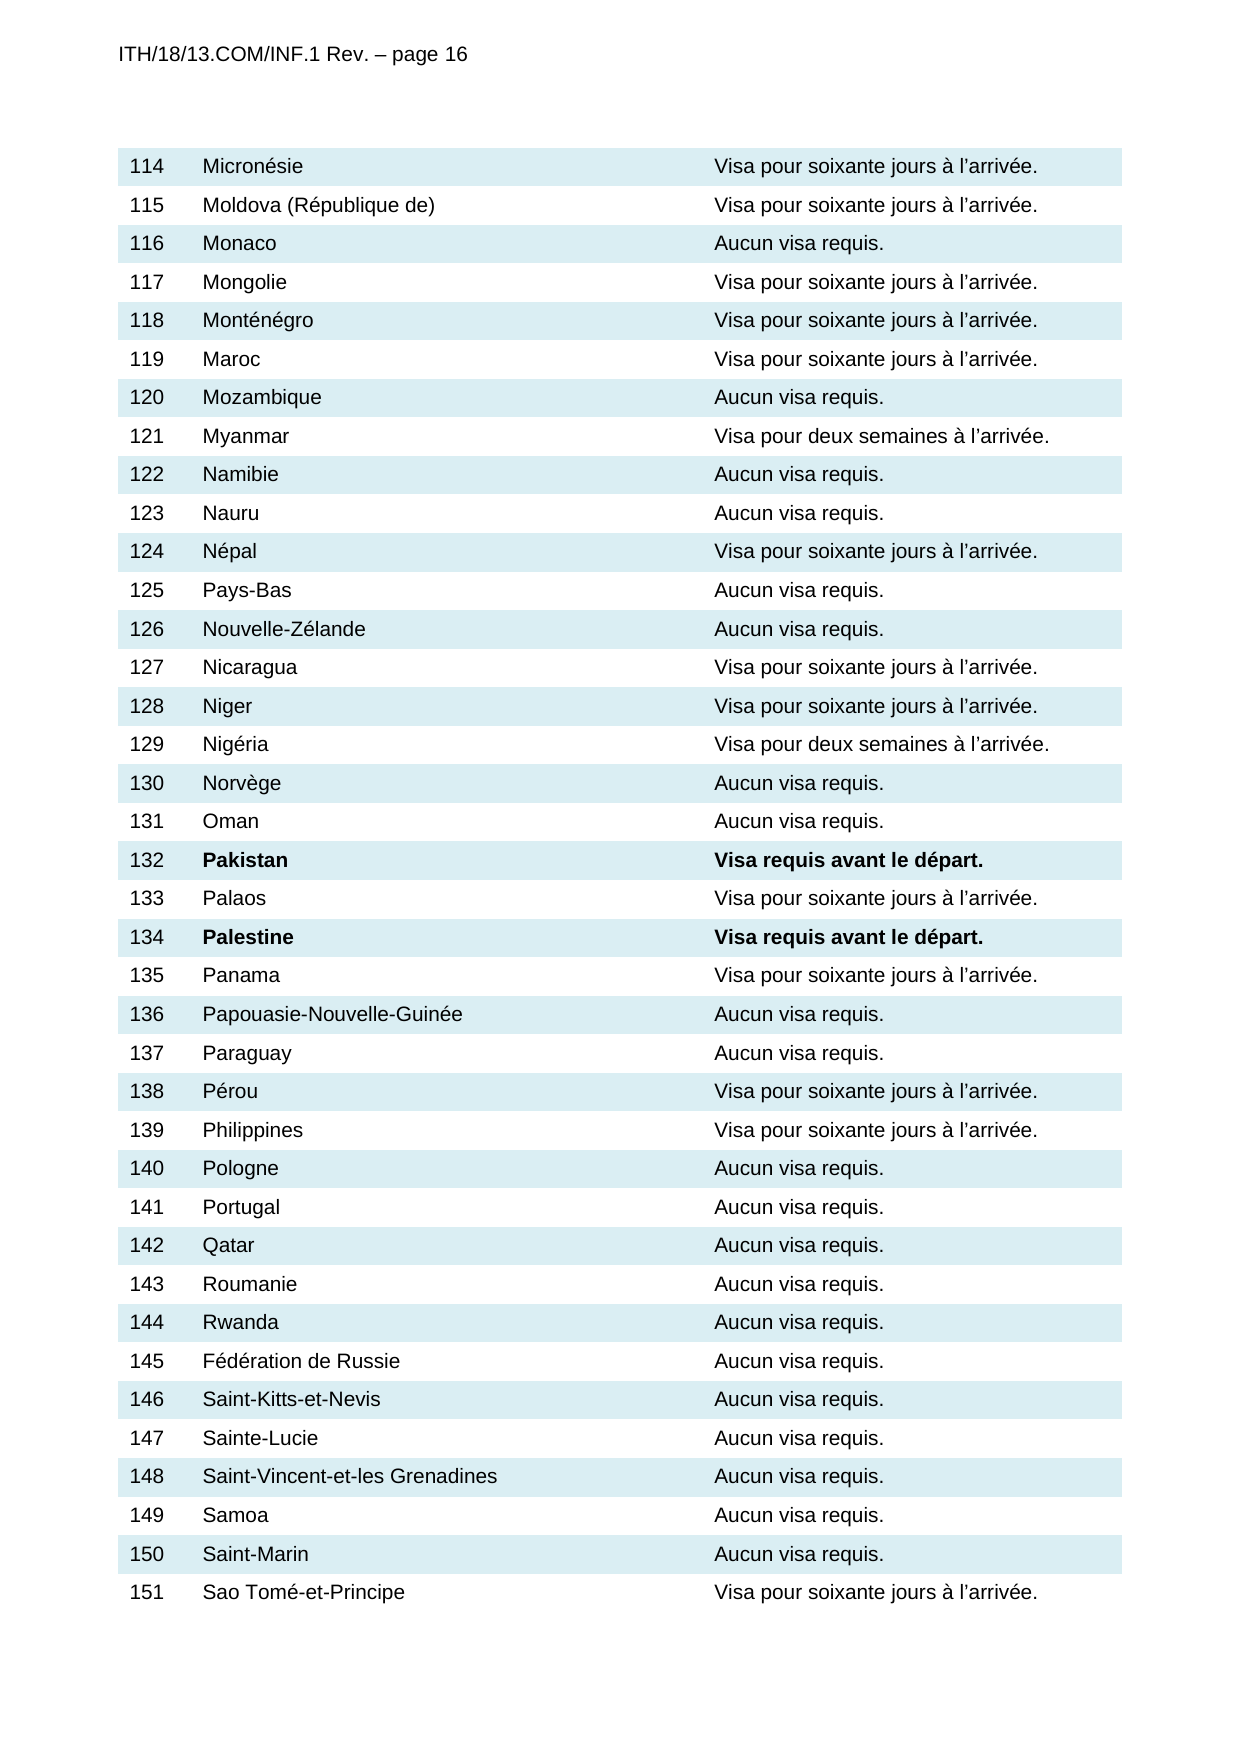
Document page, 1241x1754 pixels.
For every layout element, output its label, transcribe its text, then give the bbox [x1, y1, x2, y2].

table_cell 132 [118, 841, 191, 880]
table_cell Philippines [191, 1111, 703, 1150]
table_cell 146 [118, 1381, 191, 1419]
table_cell Sao Tomé-et-Principe [191, 1574, 703, 1612]
table_cell Niger [191, 687, 703, 726]
table_cell Aucun visa requis. [703, 1188, 1122, 1227]
table_cell Aucun visa requis. [703, 495, 1122, 533]
table_cell Nauru [191, 495, 703, 533]
table_cell Visa pour soixante jours à l’arrivée. [703, 340, 1122, 379]
table_cell 143 [118, 1265, 191, 1304]
table_cell Aucun visa requis. [703, 1150, 1122, 1188]
table_cell Namibie [191, 456, 703, 494]
table_cell Aucun visa requis. [703, 1265, 1122, 1304]
table_cell 114 [118, 148, 191, 186]
table_cell Pakistan [191, 841, 703, 880]
table_cell Aucun visa requis. [703, 764, 1122, 803]
table_cell Portugal [191, 1188, 703, 1227]
table_cell Aucun visa requis. [703, 1343, 1122, 1381]
table_cell Myanmar [191, 418, 703, 456]
table_cell Pérou [191, 1073, 703, 1111]
table_cell Visa pour soixante jours à l’arrivée. [703, 263, 1122, 302]
table_cell Visa pour deux semaines à l’arrivée. [703, 726, 1122, 764]
table_cell Norvège [191, 764, 703, 803]
table_cell Pays-Bas [191, 572, 703, 610]
table_cell 149 [118, 1497, 191, 1535]
table_cell 147 [118, 1420, 191, 1458]
table_cell 131 [118, 803, 191, 841]
table_cell Nigéria [191, 726, 703, 764]
table_cell Papouasie-Nouvelle-Guinée [191, 996, 703, 1034]
table_cell Visa pour soixante jours à l’arrivée. [703, 1073, 1122, 1111]
table_cell Visa pour soixante jours à l’arrivée. [703, 1574, 1122, 1612]
table_cell Monténégro [191, 302, 703, 340]
table_cell Saint-Marin [191, 1535, 703, 1574]
table_cell Maroc [191, 340, 703, 379]
table_cell Qatar [191, 1227, 703, 1265]
table_cell Aucun visa requis. [703, 456, 1122, 494]
table_cell 141 [118, 1188, 191, 1227]
table_cell Samoa [191, 1497, 703, 1535]
table_cell 124 [118, 533, 191, 572]
table_cell Népal [191, 533, 703, 572]
table_cell Visa pour soixante jours à l’arrivée. [703, 1111, 1122, 1150]
table_cell 121 [118, 418, 191, 456]
table_cell Aucun visa requis. [703, 610, 1122, 649]
table_cell 145 [118, 1343, 191, 1381]
table_cell Visa pour soixante jours à l’arrivée. [703, 687, 1122, 726]
table_cell 136 [118, 996, 191, 1034]
table_cell 148 [118, 1458, 191, 1497]
table_cell Visa pour soixante jours à l’arrivée. [703, 649, 1122, 687]
table_cell 119 [118, 340, 191, 379]
table_cell Sainte-Lucie [191, 1420, 703, 1458]
table_cell Aucun visa requis. [703, 803, 1122, 841]
table_cell Mongolie [191, 263, 703, 302]
table_cell Aucun visa requis. [703, 1497, 1122, 1535]
table_cell 118 [118, 302, 191, 340]
table_cell 150 [118, 1535, 191, 1574]
table_cell 128 [118, 687, 191, 726]
table_cell 134 [118, 919, 191, 957]
table_cell Visa pour soixante jours à l’arrivée. [703, 302, 1122, 340]
table_cell 127 [118, 649, 191, 687]
table_cell Aucun visa requis. [703, 1304, 1122, 1342]
table_cell 123 [118, 495, 191, 533]
table_cell Visa pour deux semaines à l’arrivée. [703, 418, 1122, 456]
table_cell 133 [118, 880, 191, 918]
table_cell 142 [118, 1227, 191, 1265]
table_cell 135 [118, 957, 191, 996]
table_cell Palaos [191, 880, 703, 918]
table_cell Visa requis avant le départ. [703, 841, 1122, 880]
table_cell Aucun visa requis. [703, 1034, 1122, 1073]
table_cell Aucun visa requis. [703, 1535, 1122, 1574]
table_cell Micronésie [191, 148, 703, 186]
table_cell Mozambique [191, 379, 703, 417]
table_cell Visa pour soixante jours à l’arrivée. [703, 148, 1122, 186]
table_cell Roumanie [191, 1265, 703, 1304]
table_cell Visa pour soixante jours à l’arrivée. [703, 880, 1122, 918]
table_cell Visa requis avant le départ. [703, 919, 1122, 957]
table_cell Fédération de Russie [191, 1343, 703, 1381]
table_cell 125 [118, 572, 191, 610]
table_cell Aucun visa requis. [703, 996, 1122, 1034]
table_cell Rwanda [191, 1304, 703, 1342]
table_cell 120 [118, 379, 191, 417]
table_cell Monaco [191, 225, 703, 263]
table_cell 115 [118, 186, 191, 225]
table_cell Pologne [191, 1150, 703, 1188]
table_cell Aucun visa requis. [703, 572, 1122, 610]
table_cell 151 [118, 1574, 191, 1612]
table_cell Panama [191, 957, 703, 996]
table_cell Visa pour soixante jours à l’arrivée. [703, 186, 1122, 225]
table_cell Aucun visa requis. [703, 1420, 1122, 1458]
table_cell Paraguay [191, 1034, 703, 1073]
table_cell 139 [118, 1111, 191, 1150]
table_cell 137 [118, 1034, 191, 1073]
table_cell Moldova (République de) [191, 186, 703, 225]
table_cell 116 [118, 225, 191, 263]
table_cell 117 [118, 263, 191, 302]
table_cell 129 [118, 726, 191, 764]
table_cell Aucun visa requis. [703, 225, 1122, 263]
table_cell Nicaragua [191, 649, 703, 687]
table_cell 140 [118, 1150, 191, 1188]
table_cell Oman [191, 803, 703, 841]
table_cell Aucun visa requis. [703, 1458, 1122, 1497]
table_cell Saint-Vincent-et-les Grenadines [191, 1458, 703, 1497]
table_cell 138 [118, 1073, 191, 1111]
table_cell Aucun visa requis. [703, 379, 1122, 417]
table_cell 126 [118, 610, 191, 649]
table_cell Aucun visa requis. [703, 1381, 1122, 1419]
table_cell Nouvelle-Zélande [191, 610, 703, 649]
table_cell Palestine [191, 919, 703, 957]
table_cell 144 [118, 1304, 191, 1342]
table_cell Visa pour soixante jours à l’arrivée. [703, 533, 1122, 572]
table_cell 130 [118, 764, 191, 803]
table_cell Visa pour soixante jours à l’arrivée. [703, 957, 1122, 996]
table_cell 122 [118, 456, 191, 494]
table_cell Saint-Kitts-et-Nevis [191, 1381, 703, 1419]
table_cell Aucun visa requis. [703, 1227, 1122, 1265]
